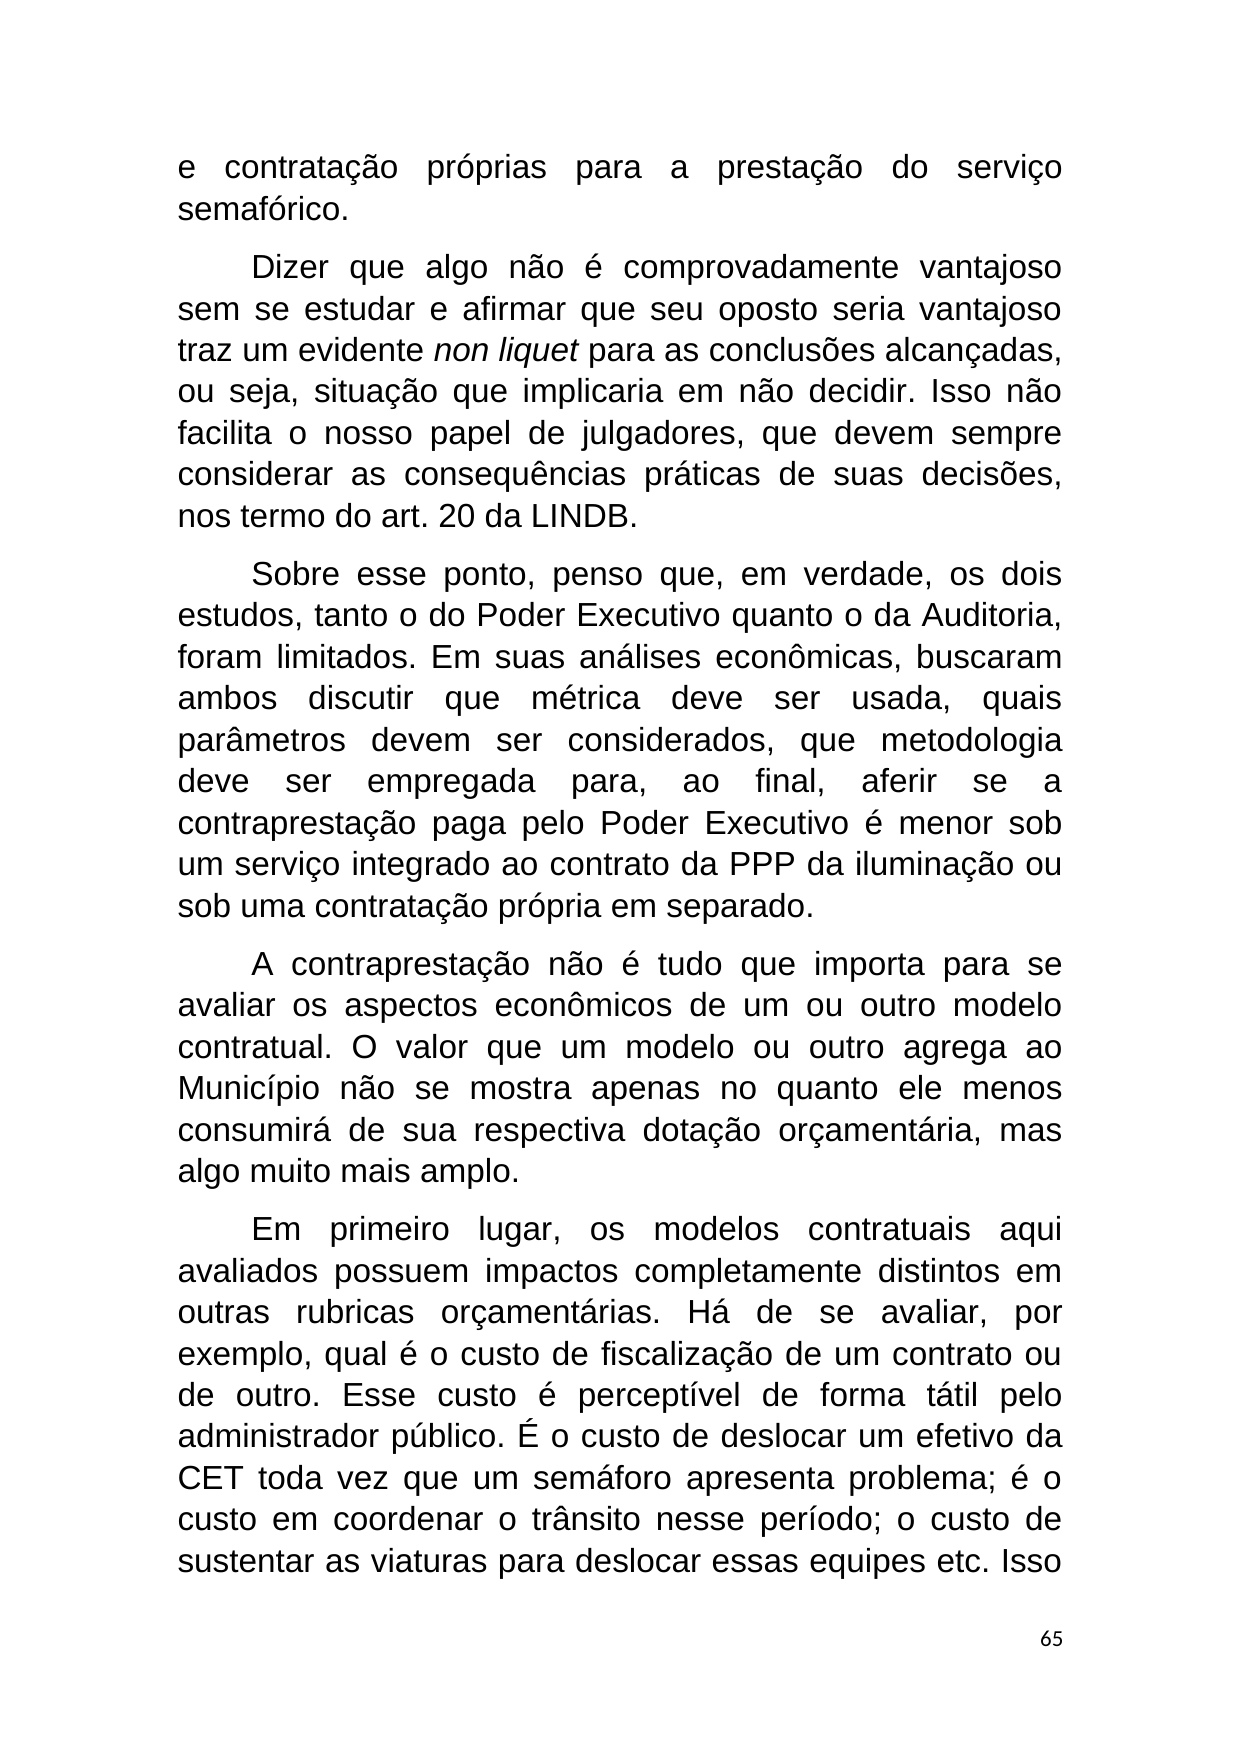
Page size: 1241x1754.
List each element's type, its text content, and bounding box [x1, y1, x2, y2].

text A contraprestação não é tudo que importa para se avaliar os aspectos econômicos de um ou outro modelo contratual. O valor que um modelo ou outro agrega ao Município não se mostra apenas no quanto ele menos consumirá de sua respectiva dotação orçamentária, mas algo muito mais amplo. [177, 944, 1063, 1189]
text Dizer que algo não é comprovadamente vantajoso sem se estudar e afirmar que seu oposto seria vantajoso traz um evidente non liquet para as conclusões alcançadas, ou seja, situação que implicaria em não decidir. Isso não facilita o nosso papel de julgadores, que devem sempre considerar as consequências práticas de suas decisões, nos termo do art. 20 da LINDB. [177, 247, 1063, 534]
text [177, 148, 1063, 227]
text Sobre esse ponto, penso que, em verdade, os dois estudos, tanto o do Poder Executivo quanto o da Auditoria, foram limitados. Em suas análises econômicas, buscaram ambos discutir que métrica deve ser usada, quais parâmetros devem ser considerados, que metodologia deve ser empregada para, ao final, aferir se a contraprestação paga pelo Poder Executivo é menor sob um serviço integrado ao contrato da PPP da iluminação ou sob uma contratação própria em separado. [177, 554, 1063, 924]
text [177, 1209, 1063, 1579]
